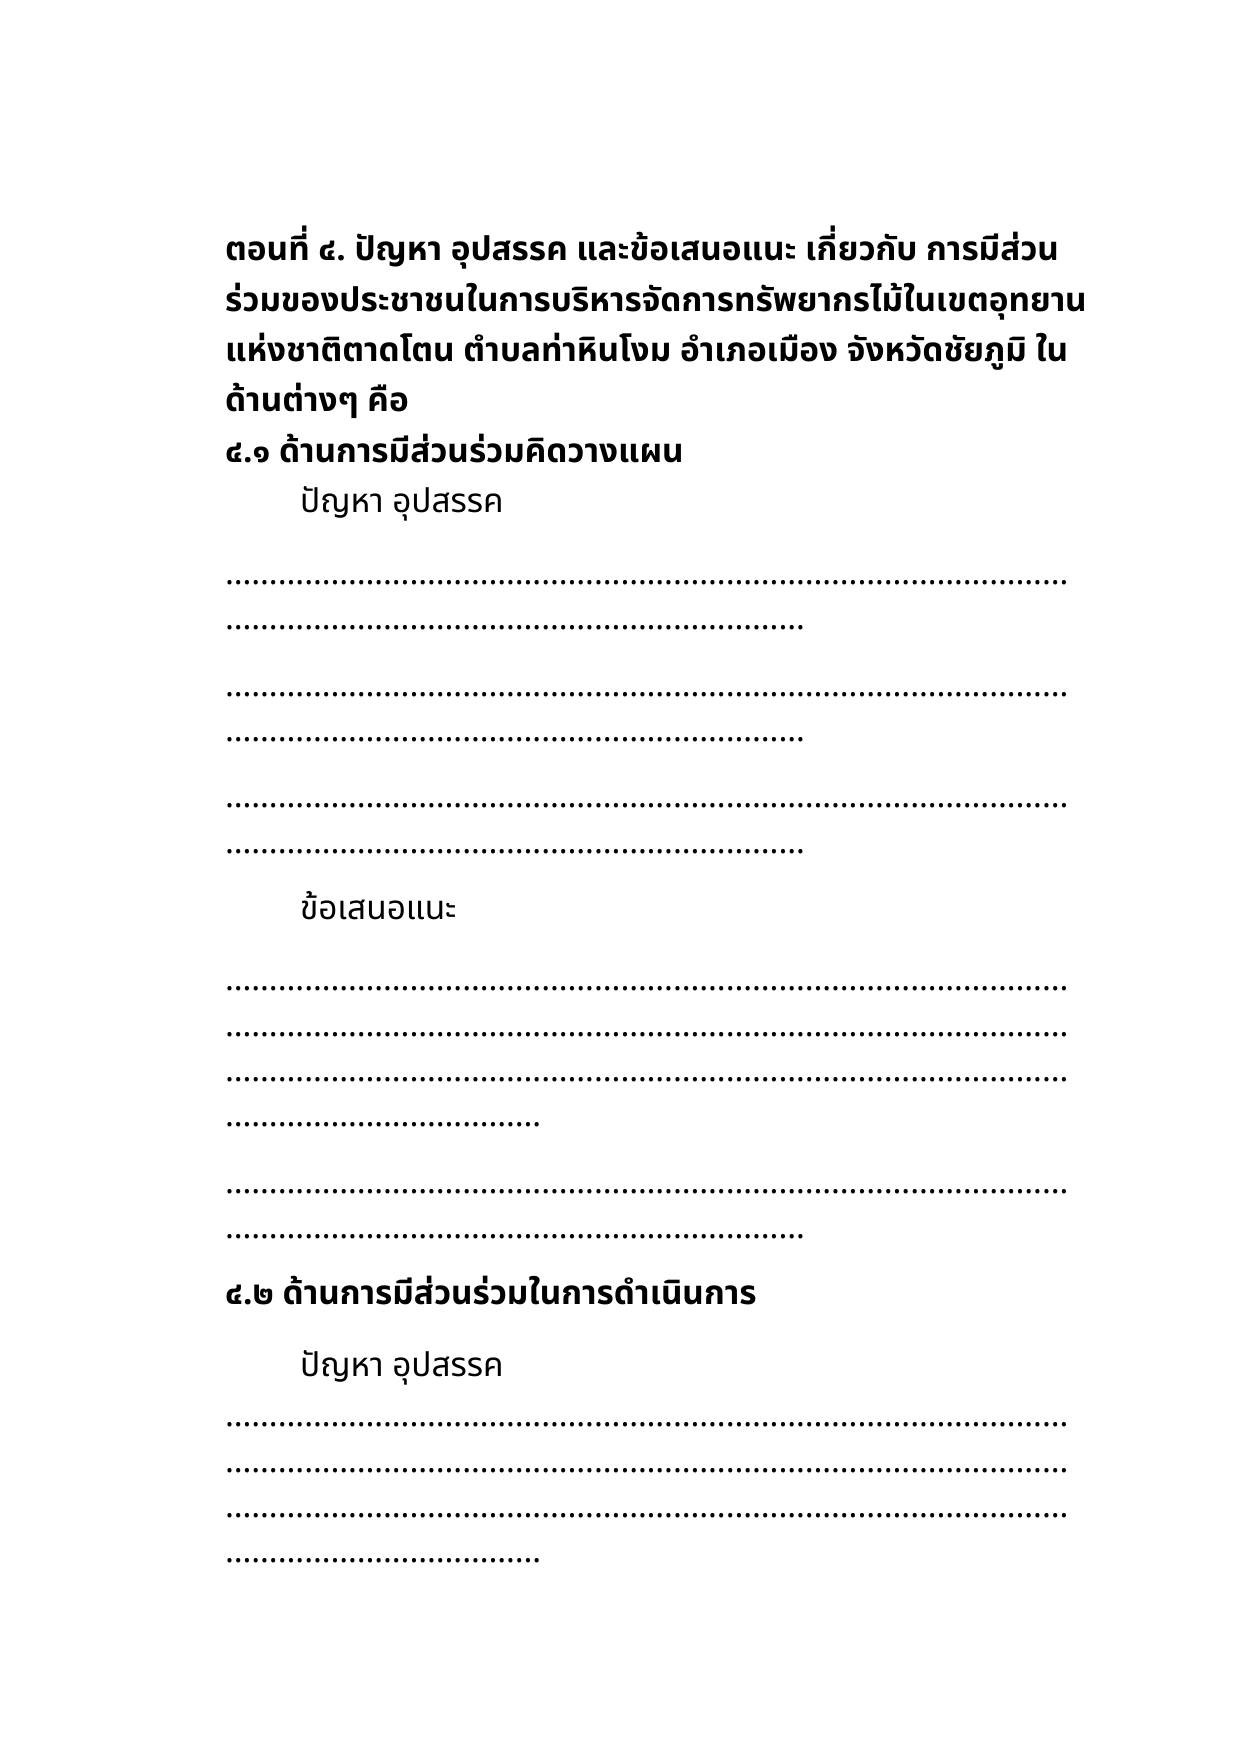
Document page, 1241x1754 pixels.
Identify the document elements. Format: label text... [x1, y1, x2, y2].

text ปัญหา อุปสรรค [225, 1341, 1090, 1391]
text ……………………………………………………………………………………………………………………………………………… [225, 1157, 1090, 1248]
text ข้อเสนอแนะ [225, 884, 1090, 934]
text ……………………………………………………………………………………………………………………………………………… [225, 549, 1090, 639]
text ๔.๒ ด้านการมีส่วนร่วมในการดำเนินการ [225, 1269, 1090, 1320]
text ๔.๑ ด้านการมีส่วนร่วมคิดวางแผน [225, 427, 1090, 477]
text ……………………………………………………………………………………………………………………………………………… [225, 660, 1090, 751]
text ปัญหา อุปสรรค [225, 477, 1090, 528]
text ……………………………………………………………………………………………………………………………………………………………………………………………………………………………………………………………………………………………… [225, 955, 1090, 1137]
text ……………………………………………………………………………………………………………………………………………… [225, 772, 1090, 863]
text ตอนที่ ๔. ปัญหา อุปสรรค และข้อเสนอแนะ เกี่ยวกับ การมีส่วนร่วมของประชาชนในการบริหารจัดการทรัพยากรไม้ในเขตอุทยานแห่งชาติตาดโตน ตำบลท่าหินโงม อำเภอเมือง จังหวัดชัยภูมิ ในด้านต่างๆ คือ [225, 225, 1090, 427]
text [225, 1391, 1090, 1573]
